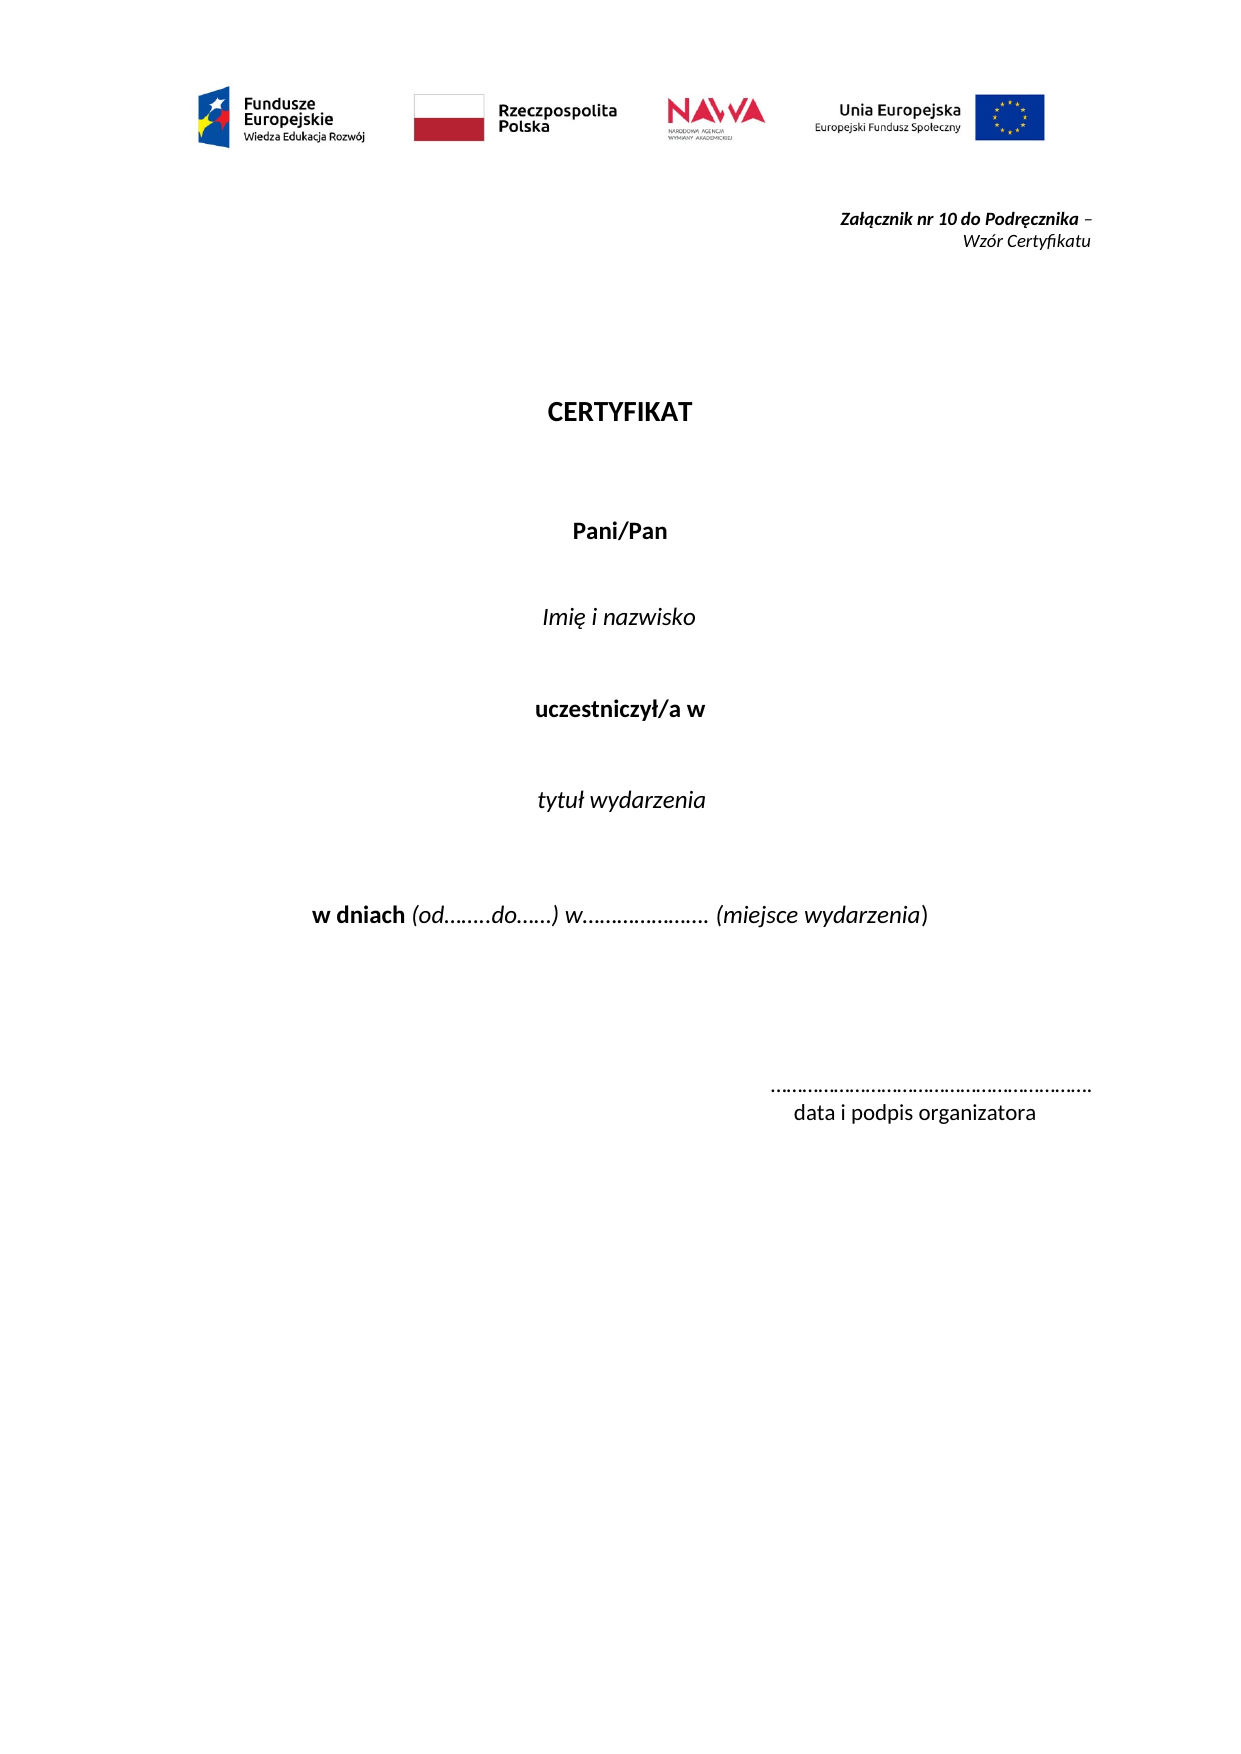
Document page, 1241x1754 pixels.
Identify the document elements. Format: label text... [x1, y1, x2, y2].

text Imię i nazwisko [148, 601, 1093, 632]
text ……………………………………………………. [148, 1070, 1093, 1098]
text CERTYFIKAT [148, 393, 1093, 428]
text w dniach (od……..do……) w…………………. (miejsce wydarzenia) [148, 899, 1093, 930]
text data i podpis organizatora [664, 1098, 1093, 1126]
text tytuł wydarzenia [148, 784, 1093, 815]
text Załącznik nr 10 do Podręcznika – [148, 207, 1093, 230]
picture [177, 59, 1064, 177]
text uczestniczył/a w [148, 693, 1093, 723]
text Pani/Pan [148, 515, 1093, 545]
text Wzór Certyfikatu [148, 230, 1093, 253]
